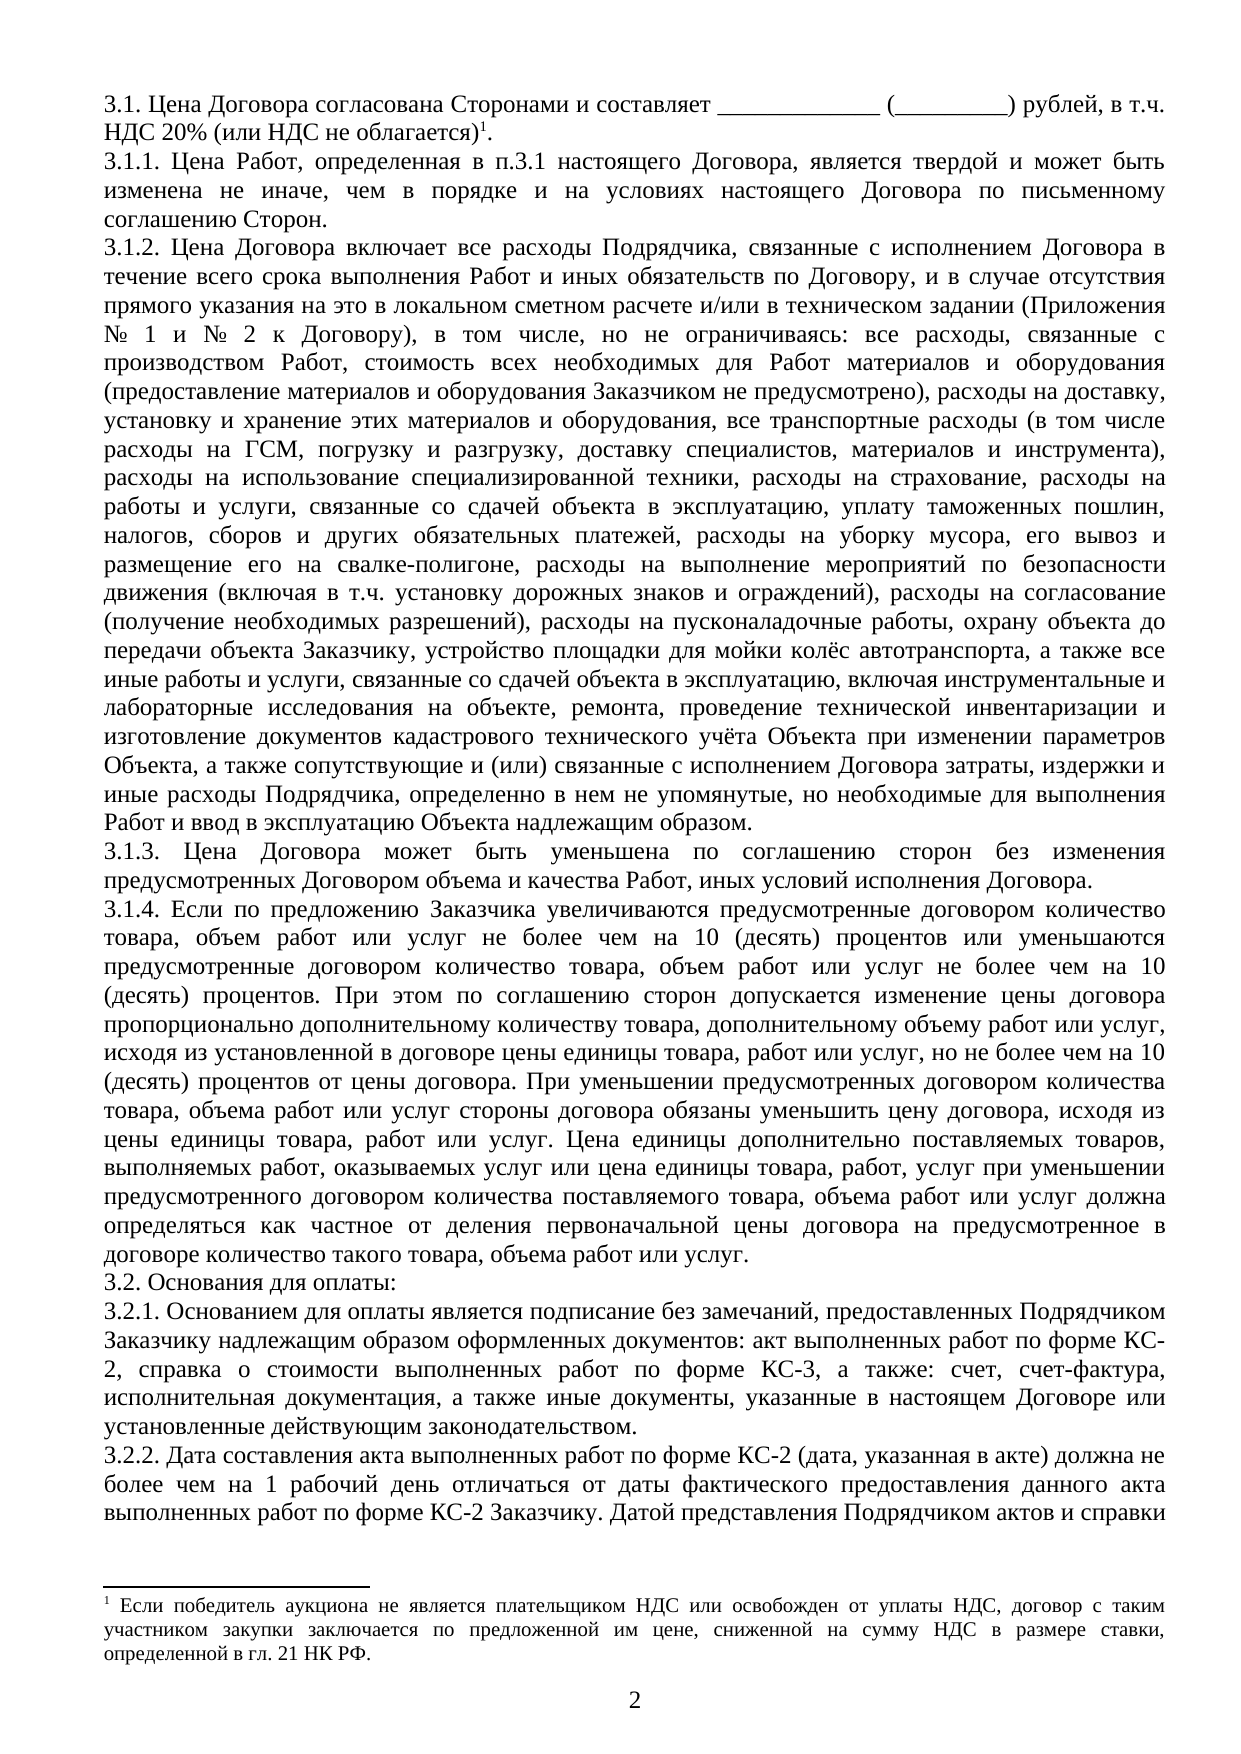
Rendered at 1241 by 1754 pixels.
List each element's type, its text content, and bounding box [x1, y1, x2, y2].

text 3.1.3. Цена Договора может быть уменьшена по соглашению сторон без изменения предусмотренных Договором объема и качества Работ, иных условий исполнения Договора. [103, 836, 1167, 894]
text 3.1.2. Цена Договора включает все расходы Подрядчика, связанные с исполнением Договора в течение всего срока выполнения Работ и иных обязательств по Договору, и в случае отсутствия прямого указания на это в локальном сметном расчете и/или в техническом задании (Приложения № 1 и № 2 к Договору), в том числе, но не ограничиваясь: все расходы, связанные с производством Работ, стоимость всех необходимых для Работ материалов и оборудования (предоставление материалов и оборудования Заказчиком не предусмотрено), расходы на доставку, установку и хранение этих материалов и оборудования, все транспортные расходы (в том числе расходы на ГСМ, погрузку и разгрузку, доставку специалистов, материалов и инструмента), расходы на использование специализированной техники, расходы на страхование, расходы на работы и услуги, связанные со сдачей объекта в эксплуатацию, уплату таможенных пошлин, налогов, сборов и других обязательных платежей, расходы на уборку мусора, его вывоз и размещение его на свалке-полигоне, расходы на выполнение мероприятий по безопасности движения (включая в т.ч. установку дорожных знаков и ограждений), расходы на согласование (получение необходимых разрешений), расходы на пусконаладочные работы, охрану объекта до передачи объекта Заказчику, устройство площадки для мойки колёс автотранспорта, а также все иные работы и услуги, связанные со сдачей объекта в эксплуатацию, включая инструментальные и лабораторные исследования на объекте, ремонта, проведение технической инвентаризации и изготовление документов кадастрового технического учёта Объекта при изменении параметров Объекта, а также сопутствующие и (или) связанные с исполнением Договора затраты, издержки и иные расходы Подрядчика, определенно в нем не упомянутые, но необходимые для выполнения Работ и ввод в эксплуатацию Объекта надлежащим образом. [103, 232, 1167, 836]
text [103, 1440, 1167, 1526]
text 3.1.4. Если по предложению Заказчика увеличиваются предусмотренные договором количество товара, объем работ или услуг не более чем на 10 (десять) процентов или уменьшаются предусмотренные договором количество товара, объем работ или услуг не более чем на 10 (десять) процентов. При этом по соглашению сторон допускается изменение цены договора пропорционально дополнительному количеству товара, дополнительному объему работ или услуг, исходя из установленной в договоре цены единицы товара, работ или услуг, но не более чем на 10 (десять) процентов от цены договора. При уменьшении предусмотренных договором количества товара, объема работ или услуг стороны договора обязаны уменьшить цену договора, исходя из цены единицы товара, работ или услуг. Цена единицы дополнительно поставляемых товаров, выполняемых работ, оказываемых услуг или цена единицы товара, работ, услуг при уменьшении предусмотренного договором количества поставляемого товара, объема работ или услуг должна определяться как частное от деления первоначальной цены договора на предусмотренное в договоре количество такого товара, объема работ или услуг. [103, 894, 1167, 1267]
text 3.1.1. Цена Работ, определенная в п.3.1 настоящего Договора, является твердой и может быть изменена не иначе, чем в порядке и на условиях настоящего Договора по письменному соглашению Сторон. [103, 146, 1167, 232]
text 3.2.1. Основанием для оплаты является подписание без замечаний, предоставленных Подрядчиком Заказчику надлежащим образом оформленных документов: акт выполненных работ по форме КС-2, справка о стоимости выполненных работ по форме КС-3, а также: счет, счет-фактура, исполнительная документация, а также иные документы, указанные в настоящем Договоре или установленные действующим законодательством. [103, 1296, 1167, 1440]
text 3.1. Цена Договора согласована Сторонами и составляет _____________ (_________) рублей, в т.ч. НДС 20% (или НДС не облагается). [103, 89, 1167, 146]
text 3.2. Основания для оплаты: [103, 1267, 1167, 1296]
